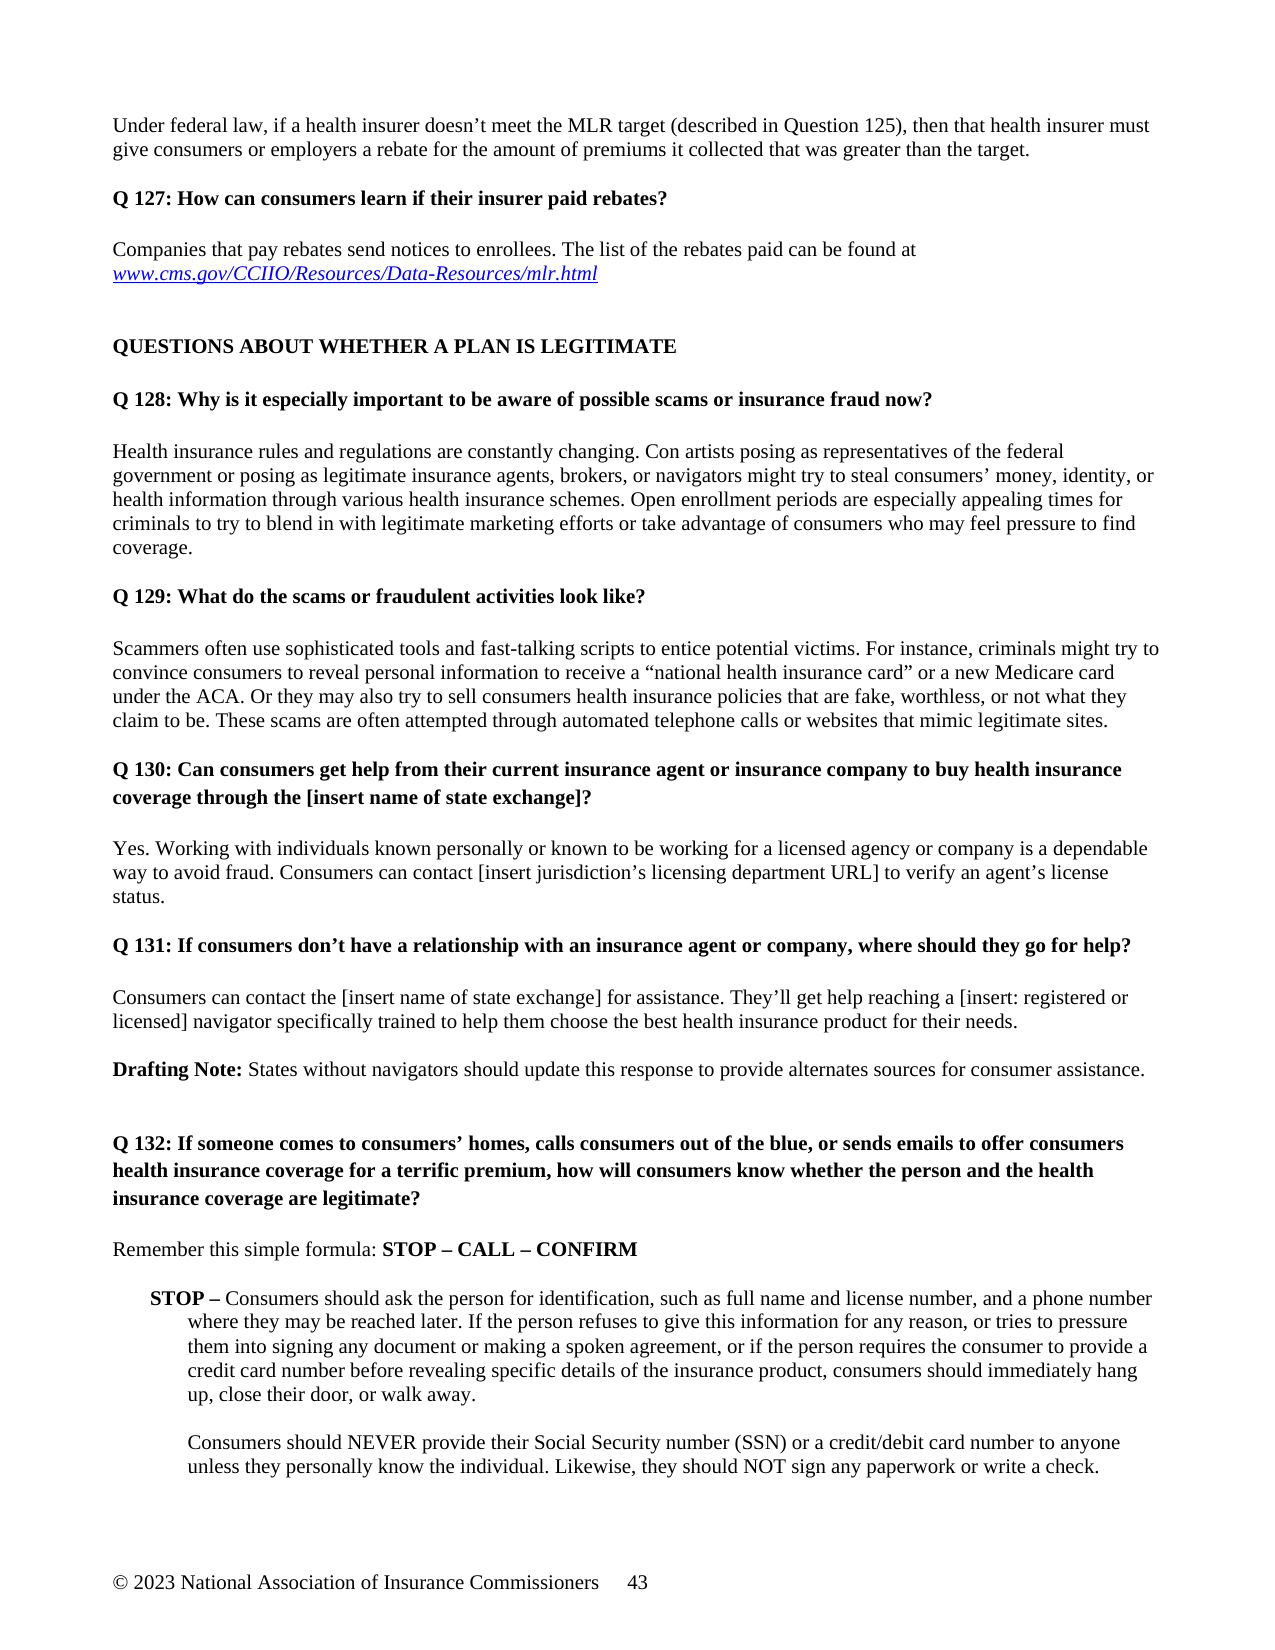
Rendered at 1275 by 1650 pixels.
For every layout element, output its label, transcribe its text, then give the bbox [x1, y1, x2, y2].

text Yes. Working with individuals known personally or known to be working for a licensed agency or company is a dependable way to avoid fraud. Consumers can contact [insert jurisdiction’s licensing department URL] to verify an agent’s license status. [112, 836, 1162, 908]
text STOP – Consumers should ask the person for identification, such as full name and license number, and a phone number where they may be reached later. If the person refuses to give this information for any reason, or tries to pressure them into signing any document or making a spoken agreement, or if the person requires the consumer to provide a credit card number before revealing specific details of the insurance product, consumers should immediately hang up, close their door, or walk away. [150, 1285, 1162, 1406]
text Q 129: What do the scams or fraudulent activities look like? [112, 584, 1162, 608]
text Drafting Note: States without navigators should update this response to provide alternates sources for consumer assistance. [112, 1057, 1162, 1081]
text Q 131: If consumers don’t have a relationship with an insurance agent or company, where should they go for help? [112, 933, 1162, 957]
text Q 130: Can consumers get help from their current insurance agent or insurance company to buy health insurance coverage through the [insert name of state exchange]? [112, 757, 1162, 809]
text Q 127: How can consumers learn if their insurer paid rebates? [112, 186, 1162, 210]
text Remember this simple formula: STOP – CALL – CONFIRM [112, 1237, 1162, 1261]
text Consumers should NEVER provide their Social Security number (SSN) or a credit/debit card number to anyone unless they personally know the individual. Likewise, they should NOT sign any paperwork or write a check. [187, 1430, 1162, 1478]
text Consumers can contact the [insert name of state exchange] for assistance. They’ll get help reaching a [insert: registered or licensed] navigator specifically trained to help them choose the best health insurance product for their needs. [112, 985, 1162, 1033]
text QUESTIONS ABOUT WHETHER A PLAN IS LEGITIMATE [112, 334, 1162, 358]
text Q 132: If someone comes to consumers’ homes, calls consumers out of the blue, or sends emails to offer consumers health insurance coverage for a terrific premium, how will consumers know whether the person and the health insurance coverage are legitimate? [112, 1130, 1162, 1210]
text Companies that pay rebates send notices to enrollees. The list of the rebates paid can be found at www.cms.gov/CCIIO/Resources/Data-Resources/mlr.html [112, 237, 1162, 285]
text Scammers often use sophisticated tools and fast-talking scripts to entice potential victims. For instance, criminals might try to convince consumers to reveal personal information to receive a “national health insurance card” or a new Medicare card under the ACA. Or they may also try to sell consumers health insurance policies that are fake, worthless, or not what they claim to be. These scams are often attempted through automated telephone calls or websites that mimic legitimate sites. [112, 636, 1162, 732]
text Under federal law, if a health insurer doesn’t meet the MLR target (described in Question 125), then that health insurer must give consumers or employers a rebate for the amount of premiums it collected that was greater than the target. [112, 112, 1162, 161]
text Health insurance rules and regulations are constantly changing. Con artists posing as representatives of the federal government or posing as legitimate insurance agents, brokers, or navigators might try to steal consumers’ money, identity, or health information through various health insurance schemes. Open enrollment periods are especially appealing times for criminals to try to blend in with legitimate marketing efforts or take advantage of consumers who may feel pressure to find coverage. [112, 439, 1162, 559]
text Q 128: Why is it especially important to be aware of possible scams or insurance fraud now? [112, 387, 1162, 411]
